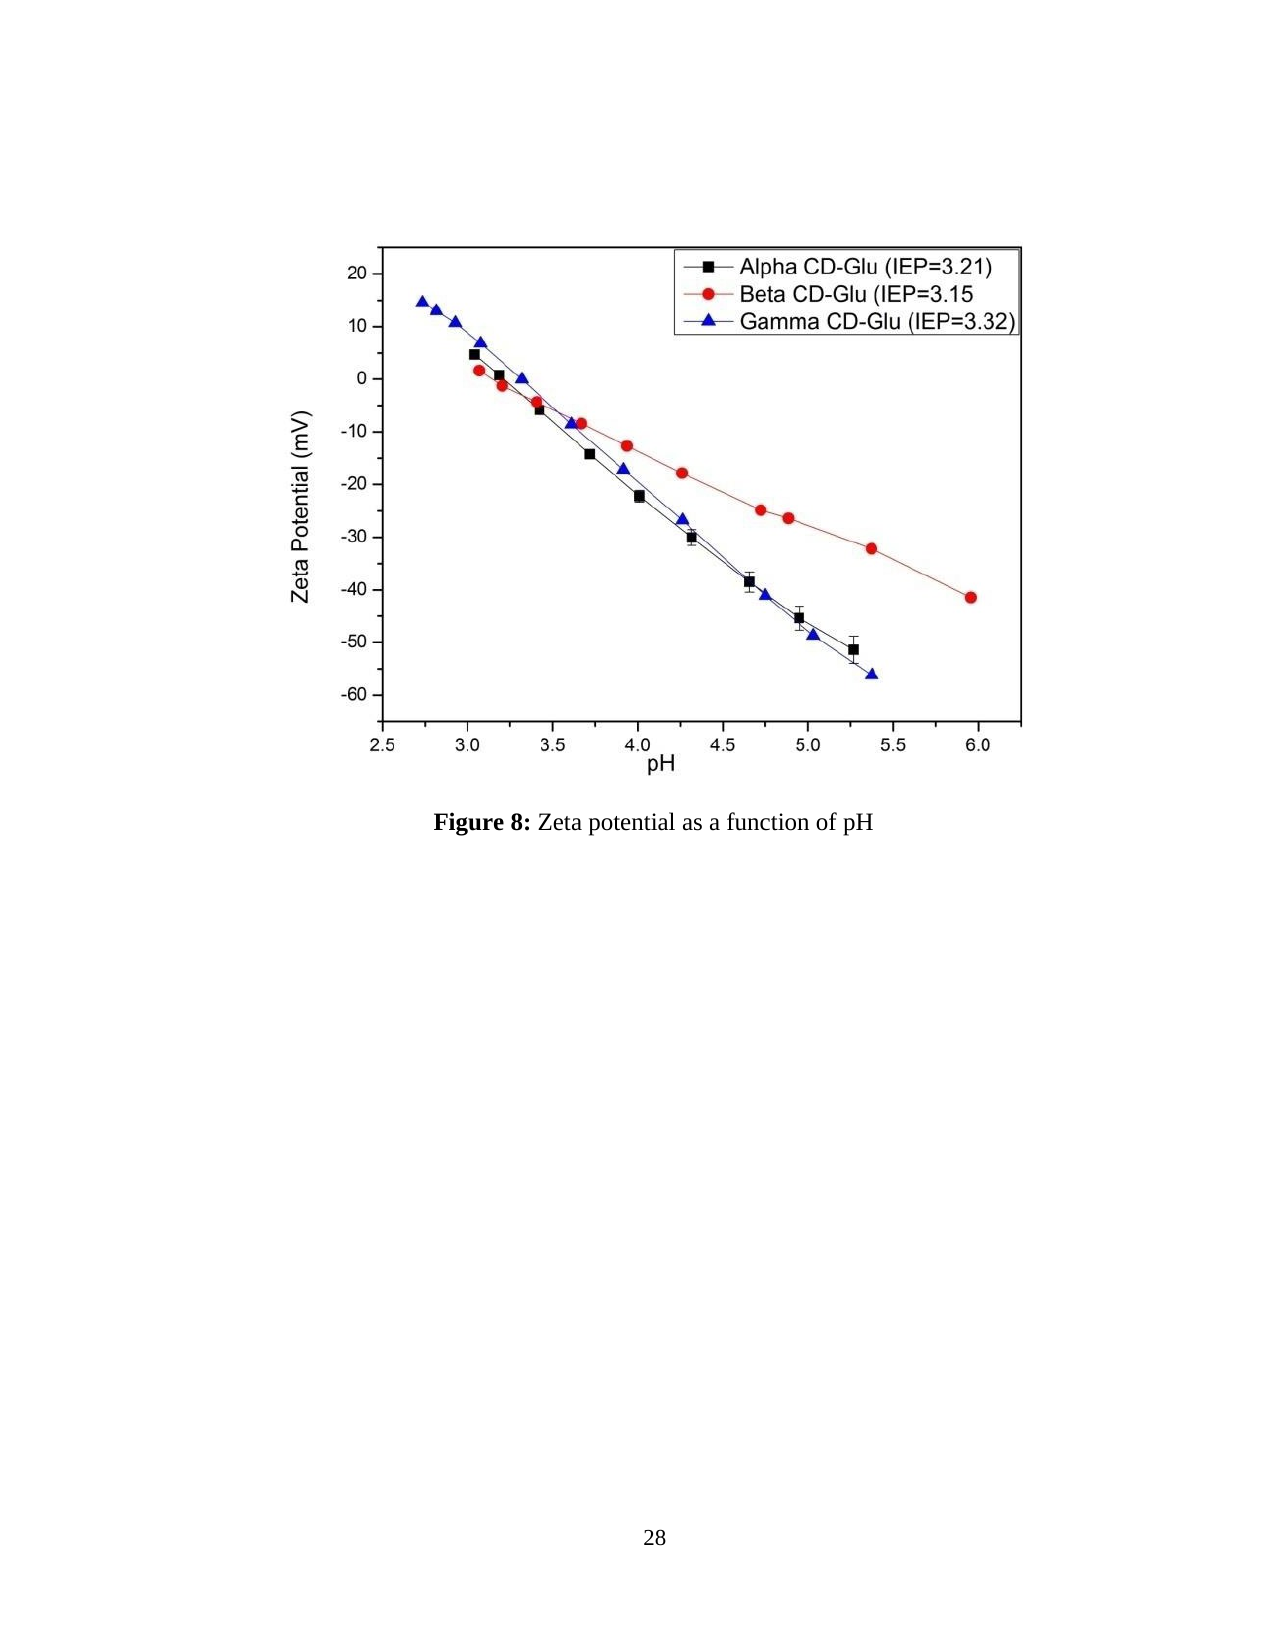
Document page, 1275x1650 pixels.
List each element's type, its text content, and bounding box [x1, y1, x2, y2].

text Figure 8: Zeta potential as a function of pH [433, 807, 1169, 836]
picture [283, 241, 1023, 776]
